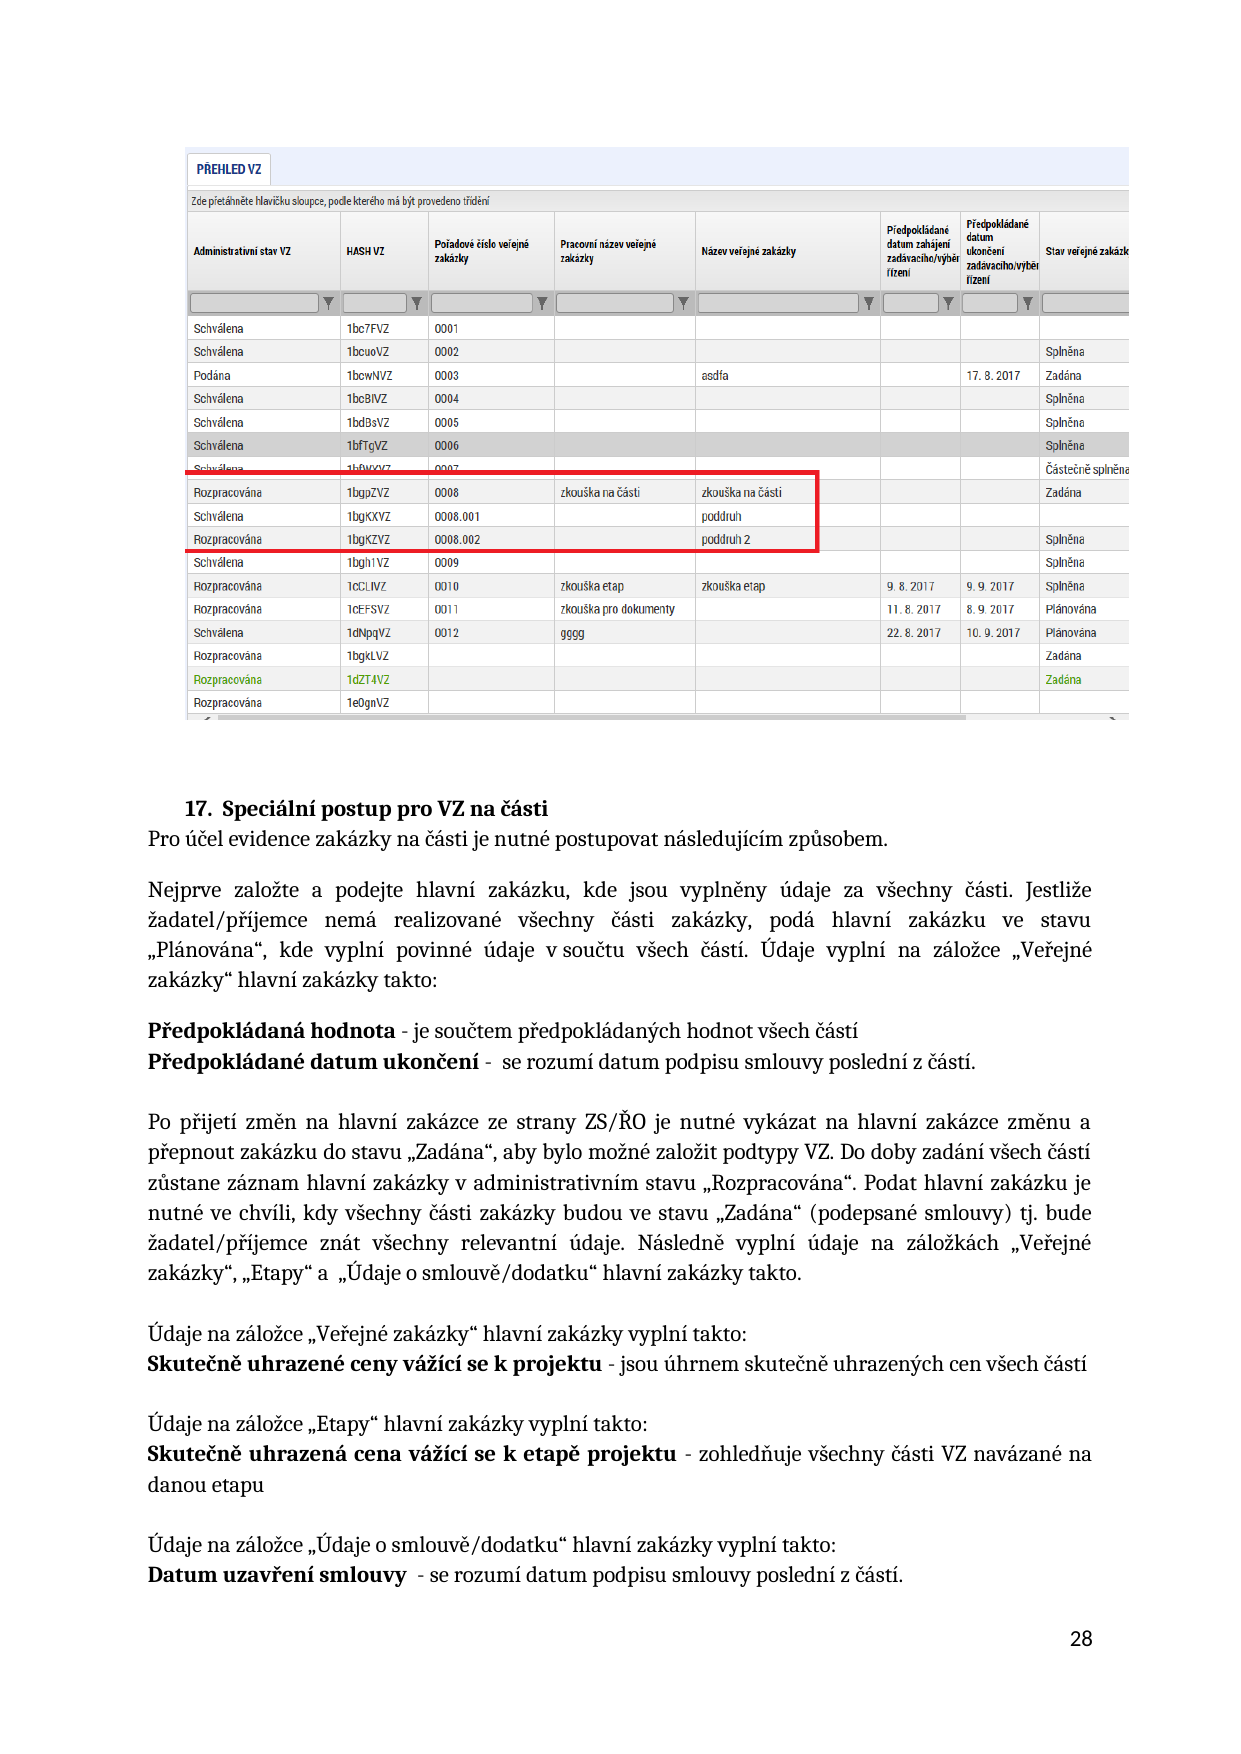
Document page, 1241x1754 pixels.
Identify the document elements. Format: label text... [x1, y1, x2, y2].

text Pro účel evidence zakázky na části je nutné postupovat následujícím způsobem. [148, 826, 1093, 852]
picture [185, 147, 1129, 720]
list Datum uzavření smlouvy - se rozumí datum podpisu smlouvy poslední z částí. [148, 1562, 1093, 1588]
list Údaje na záložce „Veřejné zakázky“ hlavní zakázky vyplní takto: [148, 1320, 1093, 1347]
subtitle Speciální postup pro VZ na části [185, 795, 1093, 822]
list Předpokládaná hodnota - je součtem předpokládaných hodnot všech částí [148, 1018, 1093, 1045]
list Údaje na záložce „Etapy“ hlavní zakázky vyplní takto: [148, 1411, 1093, 1437]
list Předpokládané datum ukončení - se rozumí datum podpisu smlouvy poslední z částí. [148, 1048, 1093, 1075]
list Údaje na záložce „Údaje o smlouvě/dodatku“ hlavní zakázky vyplní takto: [148, 1532, 1093, 1558]
list Po přijetí změn na hlavní zakázce ze strany ZS/ŘO je nutné vykázat na hlavní zakázce změnu a přepnout zakázku do stavu „Zadána“, aby bylo možné založit podtypy VZ. Do doby zadání všech částí zůstane záznam hlavní zakázky v administrativním stavu „Rozpracována“. Podat hlavní zakázku je nutné ve chvíli, kdy všechny části zakázky budou ve stavu „Zadána“ (podepsané smlouvy) tj. bude žadatel/příjemce znát všechny relevantní údaje. Následně vyplní údaje na záložkách „Veřejné zakázky“, „Etapy“ a „Údaje o smlouvě/dodatku“ hlavní zakázky takto. [148, 1109, 1093, 1286]
list Skutečně uhrazená cena vážící se k etapě projektu - zohledňuje všechny části VZ navázané na danou etapu [148, 1441, 1093, 1498]
list Skutečně uhrazené ceny vážící se k projektu - jsou úhrnem skutečně uhrazených cen všech částí [148, 1351, 1093, 1377]
text Nejprve založte a podejte hlavní zakázku, kde jsou vyplněny údaje za všechny části. Jestliže žadatel/příjemce nemá realizované všechny části zakázky, podá hlavní zakázku ve stavu „Plánována“, kde vyplní povinné údaje v součtu všech částí. Údaje vyplní na záložce „Veřejné zakázky“ hlavní zakázky takto: [148, 877, 1093, 994]
